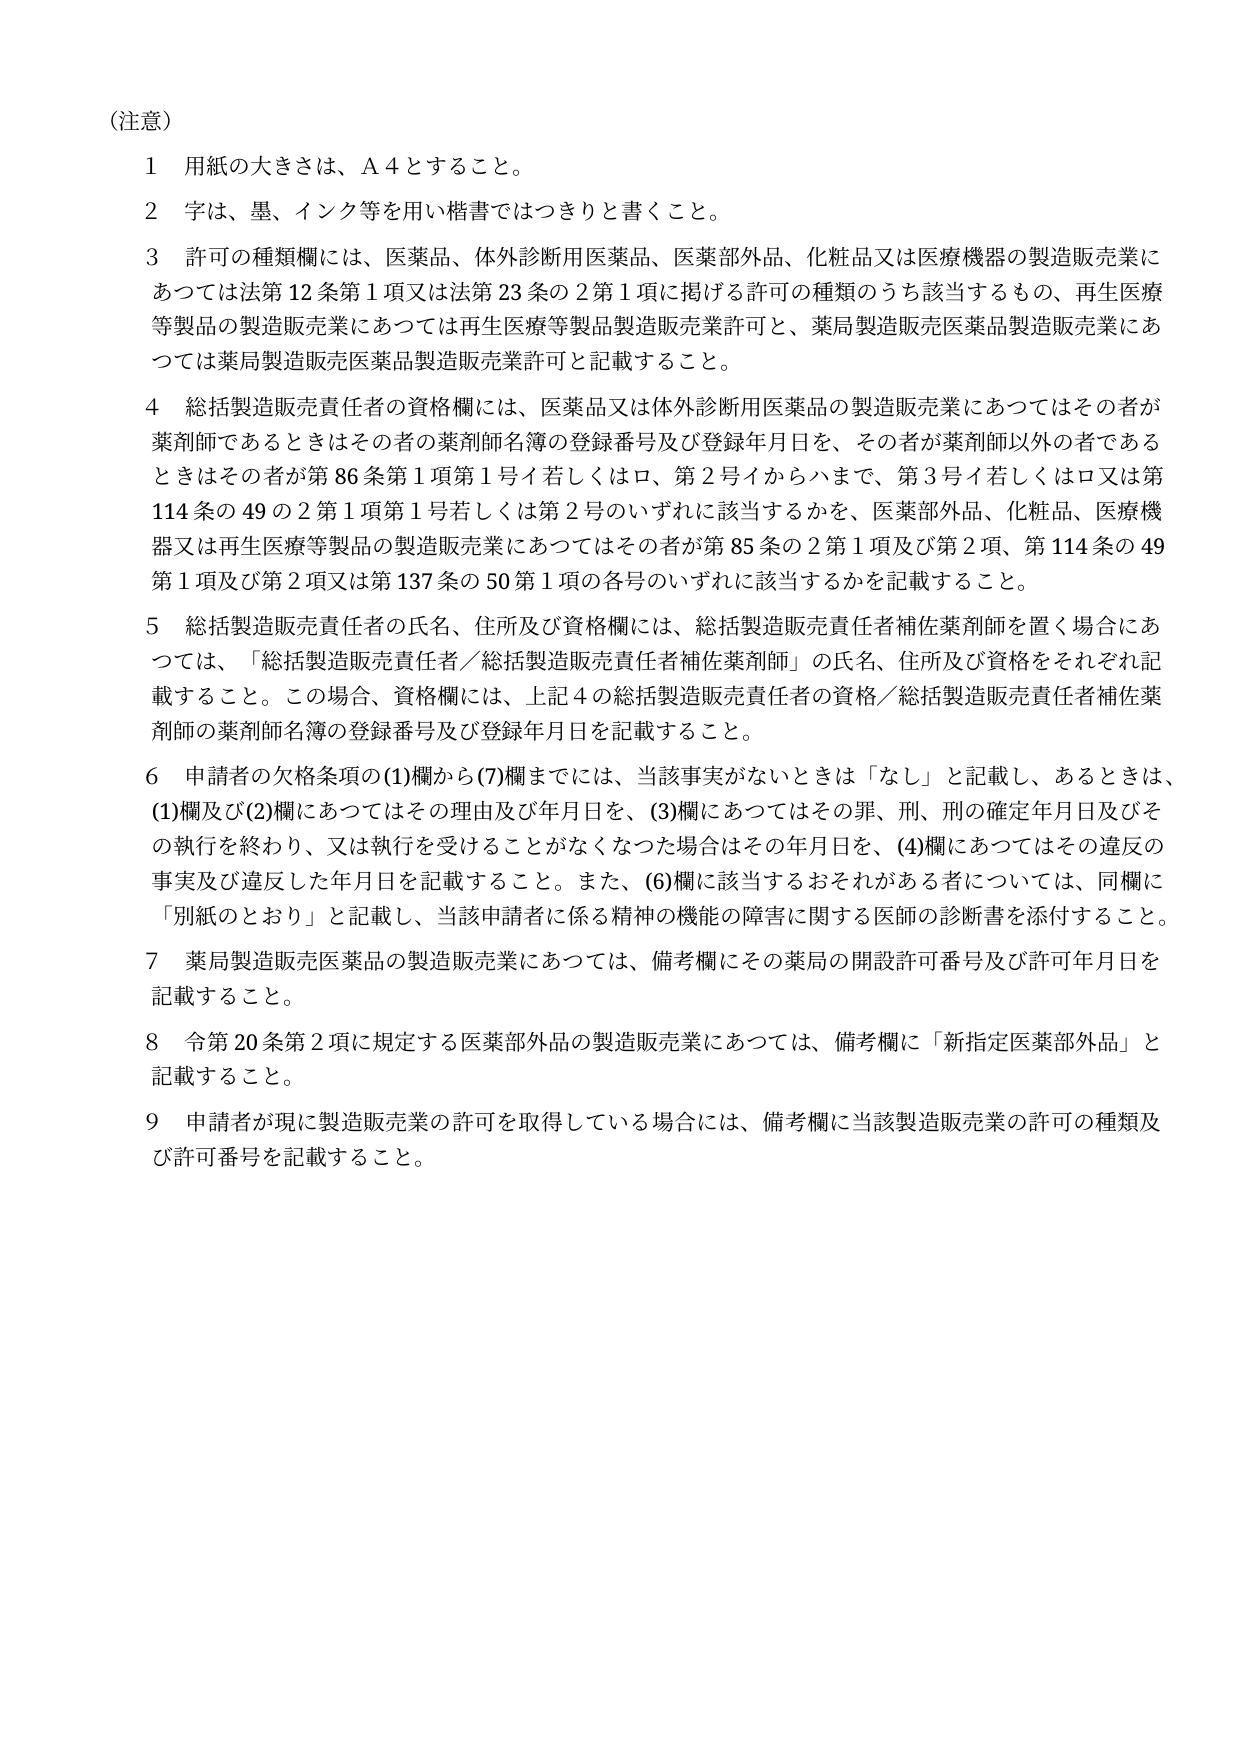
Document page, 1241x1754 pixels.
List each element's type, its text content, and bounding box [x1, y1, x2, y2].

text ３ 許可の種類欄には、医薬品、体外診断用医薬品、医薬部外品、化粧品又は医療機器の製造販売業にあつては法第12条第１項又は法第23条の２第１項に掲げる許可の種類のうち該当するもの、再生医療等製品の製造販売業にあつては再生医療等製品製造販売業許可と、薬局製造販売医薬品製造販売業にあつては薬局製造販売医薬品製造販売業許可と記載すること。 [75, 238, 1165, 378]
text ２ 字は、墨、インク等を用い楷書ではつきりと書くこと。 [75, 193, 1165, 228]
text ４ 総括製造販売責任者の資格欄には、医薬品又は体外診断用医薬品の製造販売業にあつてはその者が薬剤師であるときはその者の薬剤師名簿の登録番号及び登録年月日を、その者が薬剤師以外の者であるときはその者が第86条第１項第１号イ若しくはロ、第２号イからハまで、第３号イ若しくはロ又は第114条の49の２第１項第１号若しくは第２号のいずれに該当するかを、医薬部外品、化粧品、医療機器又は再生医療等製品の製造販売業にあつてはその者が第85条の２第１項及び第２項、第114条の49第１項及び第２項又は第137条の50第１項の各号のいずれに該当するかを記載すること。 [75, 388, 1165, 597]
text ９ 申請者が現に製造販売業の許可を取得している場合には、備考欄に当該製造販売業の許可の種類及び許可番号を記載すること。 [75, 1103, 1165, 1173]
text １ 用紙の大きさは、Ａ４とすること。 [75, 147, 1165, 182]
text ６ 申請者の欠格条項の(1)欄から(7)欄までには、当該事実がないときは「なし」と記載し、あるときは、(1)欄及び(2)欄にあつてはその理由及び年月日を、(3)欄にあつてはその罪、刑、刑の確定年月日及びその執行を終わり、又は執行を受けることがなくなつた場合はその年月日を、(4)欄にあつてはその違反の事実及び違反した年月日を記載すること。また、(6)欄に該当するおそれがある者については、同欄に「別紙のとおり」と記載し、当該申請者に係る精神の機能の障害に関する医師の診断書を添付すること。 [75, 758, 1165, 932]
text ５ 総括製造販売責任者の氏名、住所及び資格欄には、総括製造販売責任者補佐薬剤師を置く場合にあつては、「総括製造販売責任者／総括製造販売責任者補佐薬剤師」の氏名、住所及び資格をそれぞれ記載すること。この場合、資格欄には、上記４の総括製造販売責任者の資格／総括製造販売責任者補佐薬剤師の薬剤師名簿の登録番号及び登録年月日を記載すること。 [75, 608, 1165, 747]
text （注意） [75, 102, 1165, 137]
text ８ 令第20条第２項に規定する医薬部外品の製造販売業にあつては、備考欄に「新指定医薬部外品」と記載すること。 [75, 1023, 1165, 1093]
text ７ 薬局製造販売医薬品の製造販売業にあつては、備考欄にその薬局の開設許可番号及び許可年月日を記載すること。 [75, 943, 1165, 1013]
